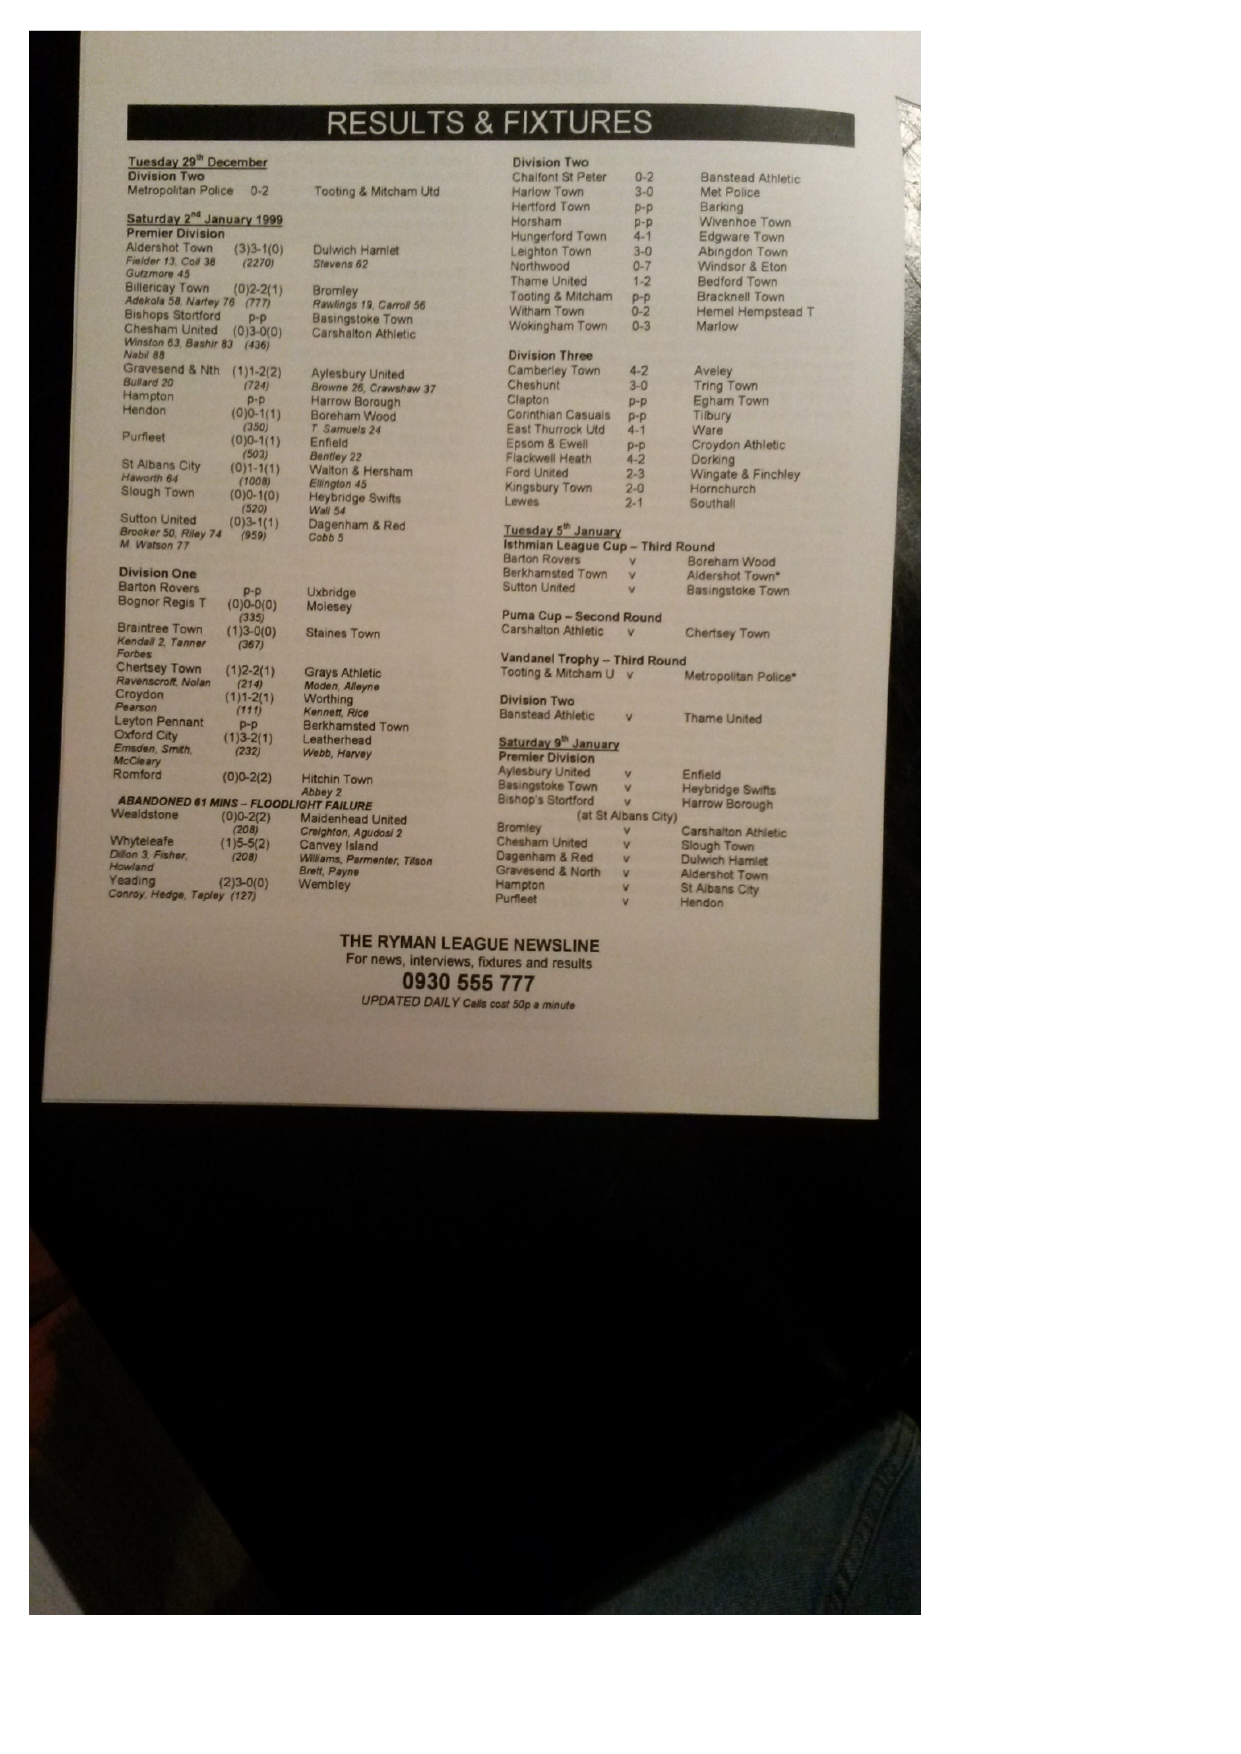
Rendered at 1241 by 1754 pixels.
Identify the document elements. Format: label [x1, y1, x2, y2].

picture [30, 32, 921, 1615]
